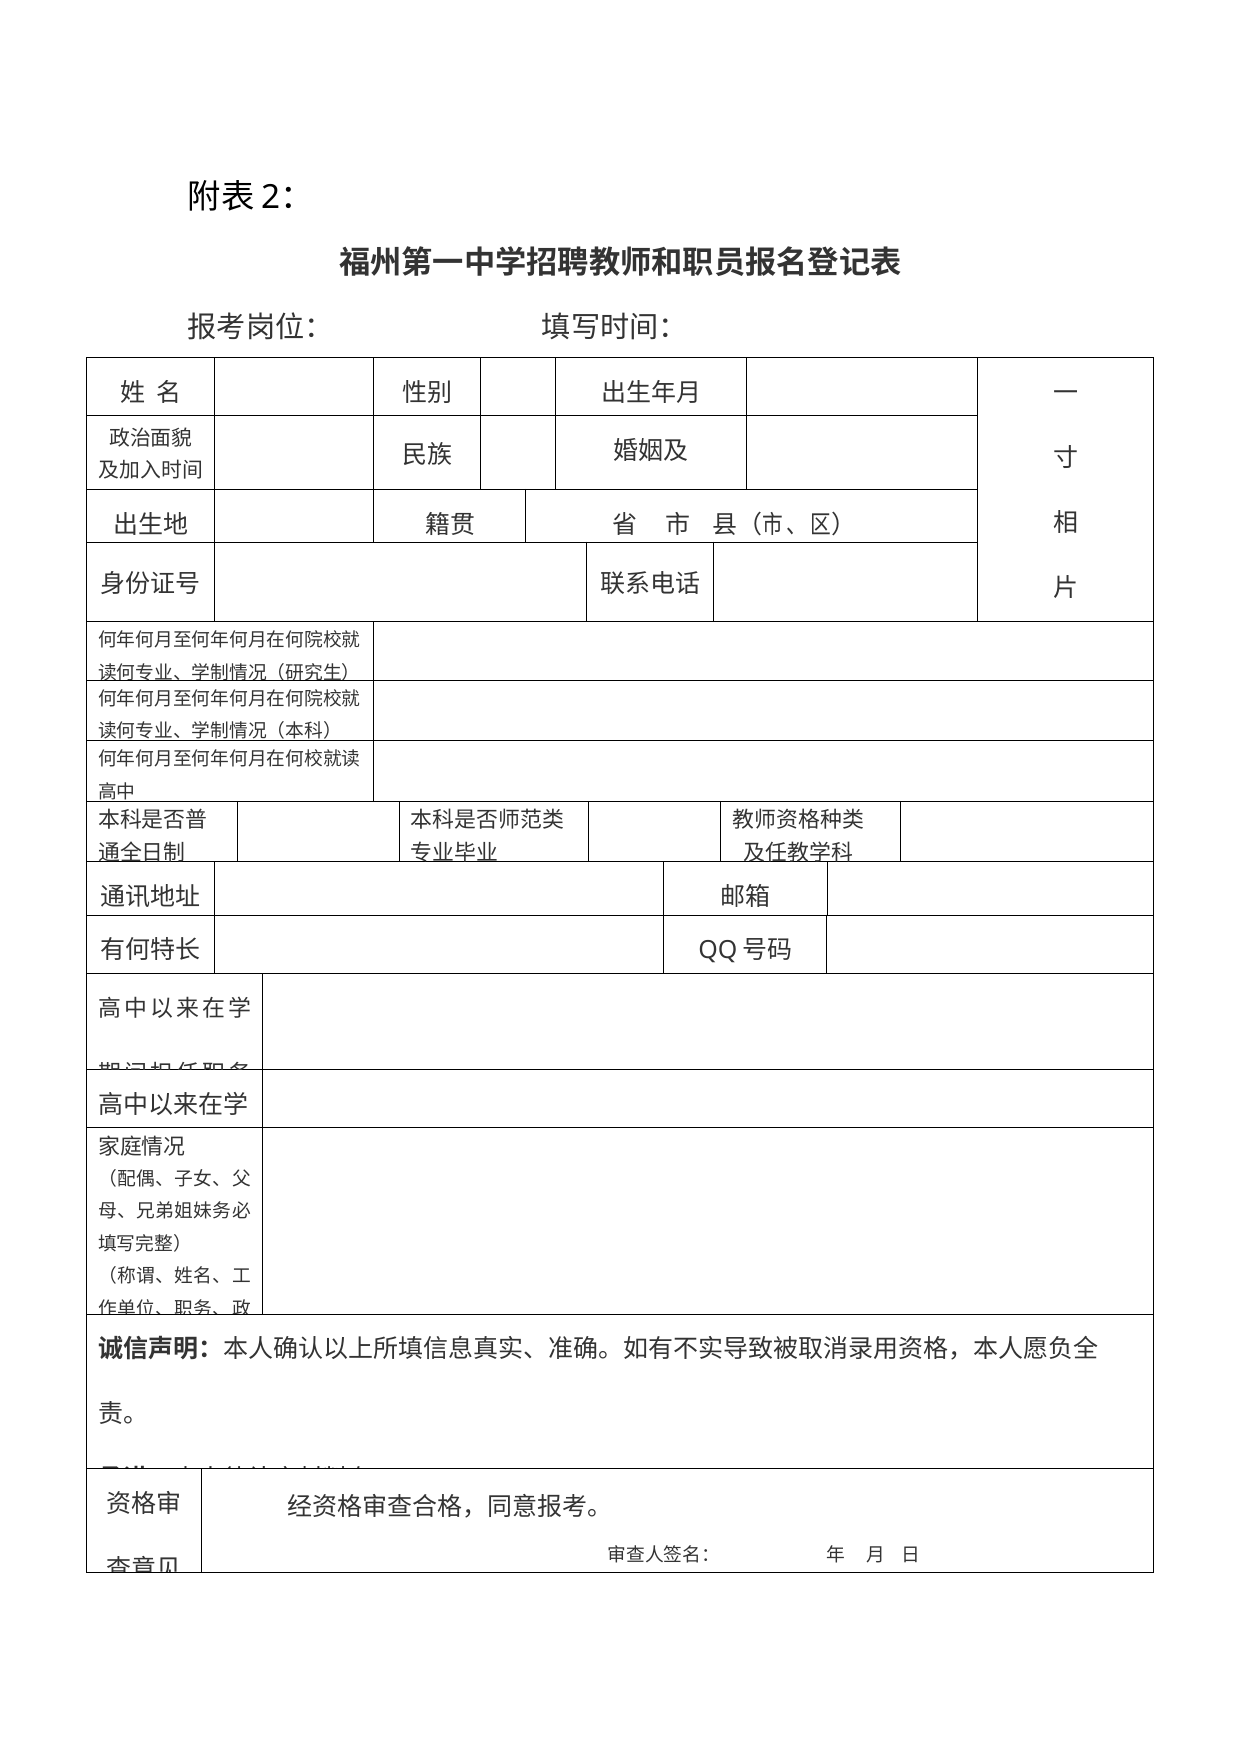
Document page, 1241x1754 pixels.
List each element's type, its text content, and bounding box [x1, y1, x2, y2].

table_header 出生年月 [556, 358, 746, 415]
table_cell 何年何月至何年何月在何院校就读何专业、学制情况（研究生） [87, 622, 373, 680]
table_header [215, 358, 373, 415]
table_cell [374, 681, 1153, 740]
table_cell [828, 862, 1153, 914]
table_header [747, 358, 977, 415]
table_cell [374, 741, 1153, 801]
table_cell [747, 416, 977, 489]
table_cell 诚信声明：本人确认以上所填信息真实、准确。如有不实导致被取消录用资格，本人愿负全责。 承诺：本人待补充材料有： 本人承诺于 年 月 日前将以上材料寄至福州第一中学，以福州第一中学收到材料时间为准，否则，视同本人自动放弃。 考生签名（手写）： 年 月 日 [87, 1315, 1153, 1468]
table_cell [215, 543, 586, 621]
table_header [481, 358, 555, 415]
table_cell 本科是否师范类专业毕业 [400, 802, 588, 861]
table_cell 经资格审查合格，同意报考。 审查人签名： 年 月 日 [202, 1469, 1153, 1572]
table_cell 身份证号 [87, 543, 214, 621]
table_cell 资格审查意见 [87, 1469, 201, 1572]
table_cell 民族 [374, 416, 480, 489]
table_header 姓 名 [87, 358, 214, 415]
table_cell 高中以来在学期间奖惩情况 [87, 1070, 262, 1127]
table_cell [215, 862, 663, 914]
table_cell [238, 802, 399, 861]
table_cell 籍贯 [374, 490, 525, 542]
table_cell 教师资格种类 及任教学科 [721, 802, 900, 861]
table_cell [374, 622, 1153, 680]
table_cell [263, 1070, 1153, 1127]
table_header 一 寸 相 片 [978, 358, 1153, 621]
table_cell [263, 1128, 1153, 1313]
table_cell [215, 416, 373, 489]
table_cell 政治面貌 及加入时间 [87, 416, 214, 489]
table_cell [481, 416, 555, 489]
text 报考岗位： 填写时间： [187, 292, 1053, 357]
table_cell 本科是否普通全日制 [87, 802, 237, 861]
table_cell [714, 543, 977, 621]
table_cell [215, 916, 663, 973]
table_cell [827, 916, 1153, 973]
table_cell [589, 802, 720, 861]
table_cell 联系电话 [587, 543, 713, 621]
table_cell 通讯地址 [87, 862, 214, 914]
table_cell 省 市 县（市、区） [526, 490, 977, 542]
table_header 性别 [374, 358, 480, 415]
table_cell 出生地 [87, 490, 214, 542]
table_cell 婚姻及 生育状况 [556, 416, 746, 489]
table_cell 有何特长 [87, 916, 214, 973]
table_cell 何年何月至何年何月在何院校就读何专业、学制情况（本科） [87, 681, 373, 740]
text 福州第一中学招聘教师和职员报名登记表 [187, 227, 1053, 292]
table_cell [215, 490, 373, 542]
text 附表2： [187, 162, 1053, 227]
table_cell [901, 802, 1153, 861]
table_cell [263, 974, 1153, 1069]
table_cell 何年何月至何年何月在何校就读高中 （高中） [87, 741, 373, 801]
table_cell QQ号码 [664, 916, 826, 973]
table_cell 邮箱 [664, 862, 827, 914]
table_cell 高中以来在学期间担任职务情况，及社会工作经历 [87, 974, 262, 1069]
table_cell 家庭情况 （配偶、子女、父母、兄弟姐妹务必填写完整） （称谓、姓名、工作单位、职务、政治面貌） [87, 1128, 262, 1313]
